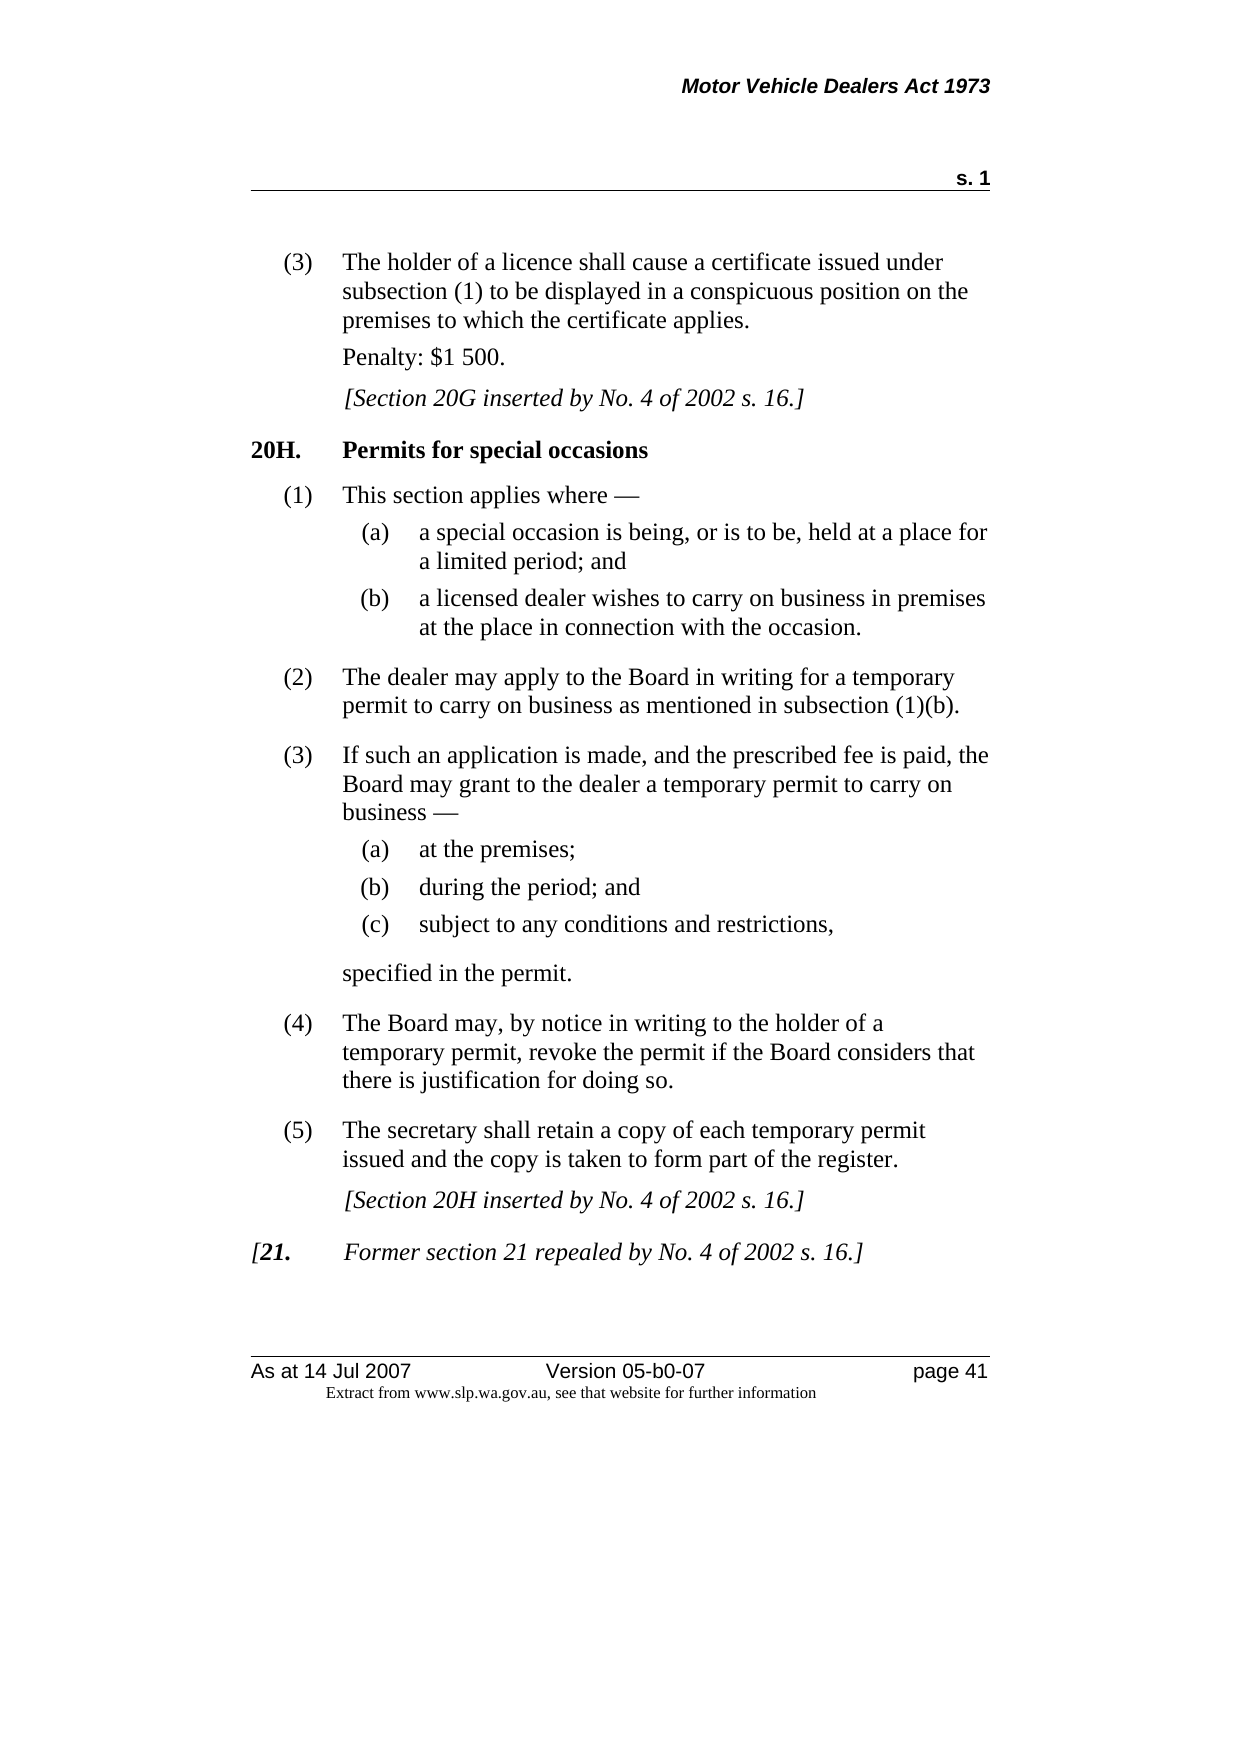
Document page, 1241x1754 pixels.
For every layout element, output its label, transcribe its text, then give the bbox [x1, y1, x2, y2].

text (4) The Board may, by notice in writing to the holder of a temporary permit, revoke the permit if the Board considers that there is justification for doing so. [251, 1008, 990, 1094]
text specified in the permit. [251, 958, 990, 987]
text (3) If such an application is made, and the prescribed fee is paid, the Board may grant to the dealer a temporary permit to carry on business — [251, 740, 990, 826]
text (c) subject to any conditions and restrictions, [251, 909, 990, 937]
text (b) a licensed dealer wishes to carry on business in premises at the place in connection with the occasion. [251, 583, 990, 641]
text (b) during the period; and [251, 872, 990, 900]
text [Section 20G inserted by No. 4 of 2002 s. 16.] [251, 383, 990, 412]
text (3) The holder of a licence shall cause a certificate issued under subsection (1) to be displayed in a conspicuous position on the premises to which the certificate applies. [251, 247, 990, 334]
text (2) The dealer may apply to the Board in writing for a temporary permit to carry on business as mentioned in subsection (1)(b). [251, 662, 990, 719]
text (a) a special occasion is being, or is to be, held at a place for a limited period; and [251, 517, 990, 575]
text Penalty: $1 500. [251, 342, 990, 371]
text (5) The secretary shall retain a copy of each temporary permit issued and the copy is taken to form part of the register. [251, 1115, 990, 1172]
subtitle 20H. Permits for special occasions [251, 435, 990, 464]
text (a) at the premises; [251, 834, 990, 863]
text [Section 20H inserted by No. 4 of 2002 s. 16.] [251, 1185, 990, 1214]
text [21. Former section 21 repealed by No. 4 of 2002 s. 16.] [251, 1237, 990, 1265]
text (1) This section applies where — [251, 480, 990, 509]
